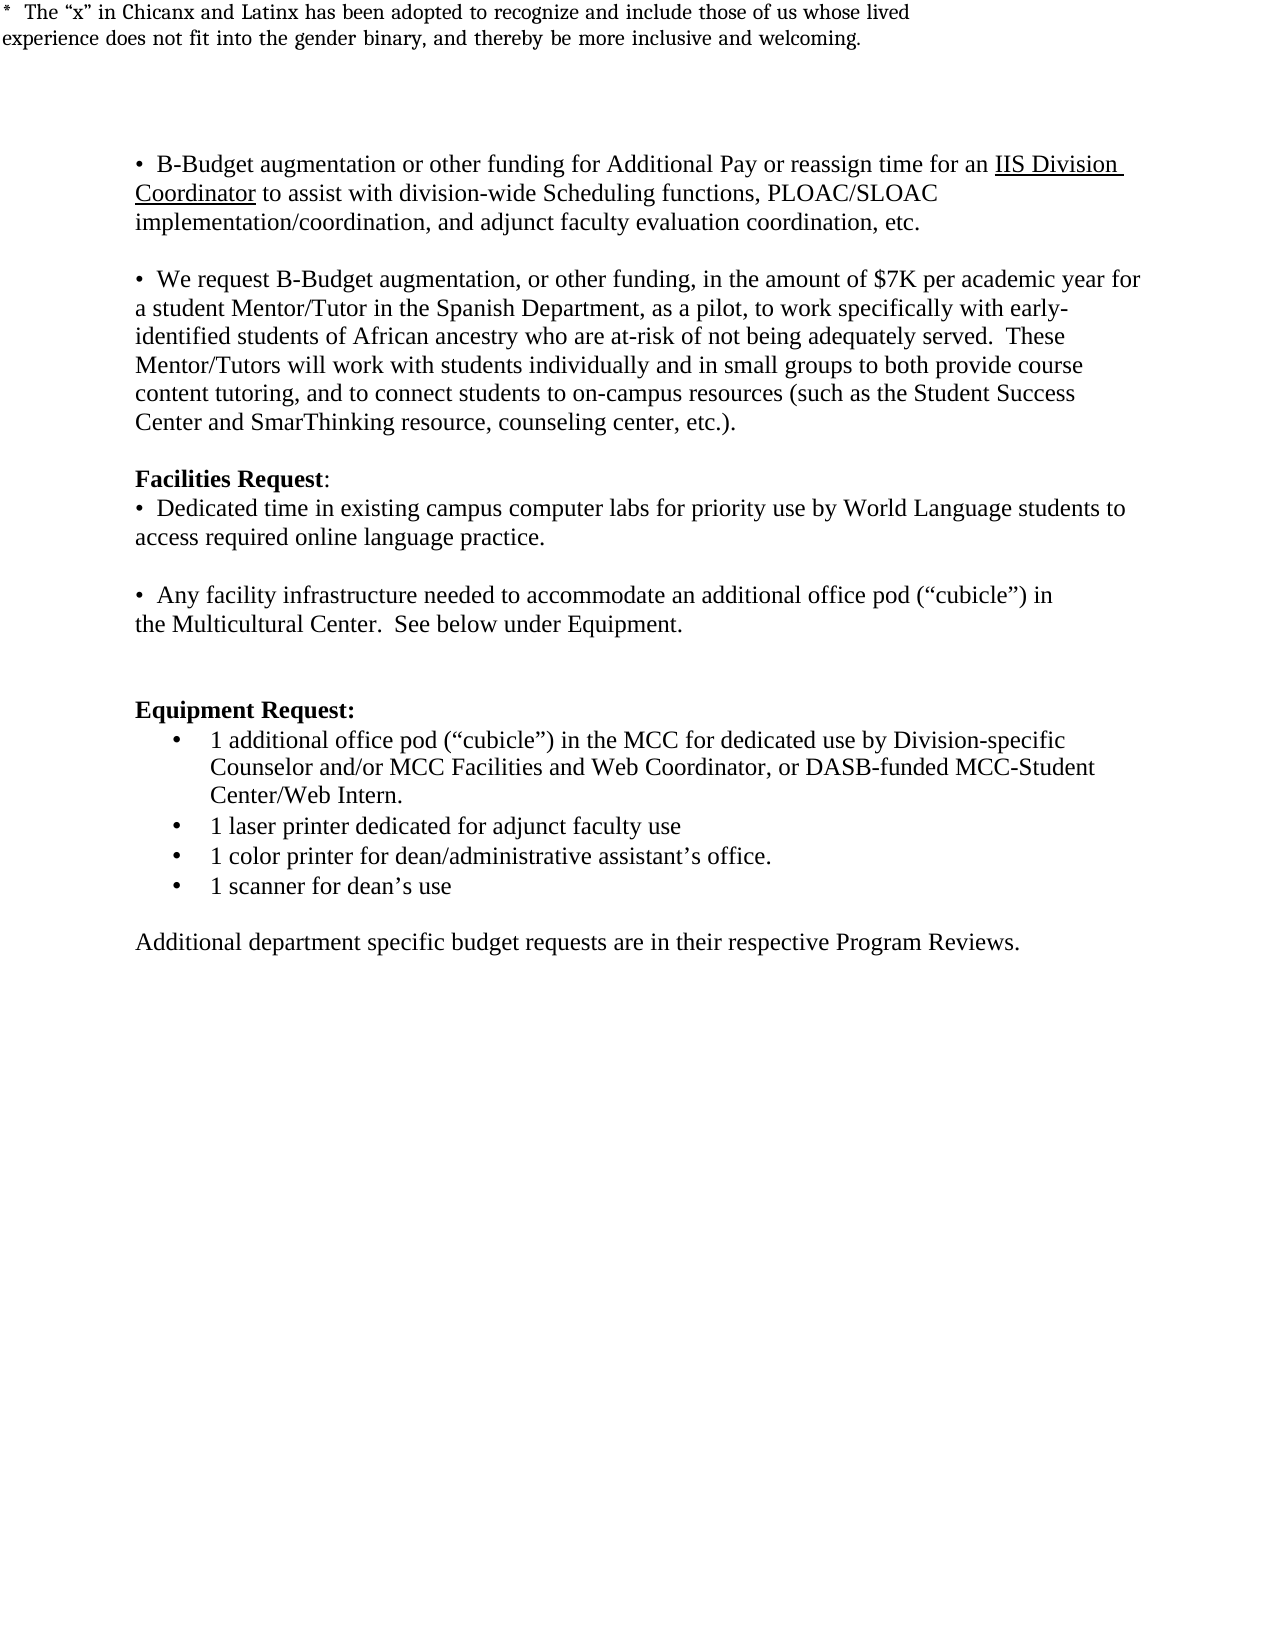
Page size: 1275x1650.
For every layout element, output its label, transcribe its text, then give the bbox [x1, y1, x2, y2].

list B-Budget augmentation or other funding for Additional Pay or reassign time for an IIS Division Coordinator to assist with division-wide Scheduling functions, PLOAC/SLOAC implementation/coordination, and adjunct faculty evaluation coordination, etc. [135, 149, 1126, 236]
list 1 additional office pod (“cubicle”) in the MCC for dedicated use by Division-specific Counselor and/or MCC Facilities and Web Coordinator, or DASB-funded MCC-Student Center/Web Intern. [172, 726, 1096, 809]
subtitle Equipment Request: [135, 695, 1152, 724]
list We request B-Budget augmentation, or other funding, in the amount of $7K per academic year for a student Mentor/Tutor in the Spanish Department, as a pilot, to work specifically with early- identified students of African ancestry who are at-risk of not being adequately served. These Mentor/Tutors will work with students individually and in small groups to both provide course content tutoring, and to connect students to on-campus resources (such as the Student Success Center and SmarThinking resource, counseling center, etc.). [135, 264, 1140, 436]
subtitle Facilities Request: [135, 464, 1152, 493]
list Dedicated time in existing campus computer labs for priority use by World Language students to access required online language practice. [135, 493, 1126, 551]
list 1 laser printer dedicated for adjunct faculty use [172, 811, 1152, 839]
list 1 scanner for dean’s use [172, 870, 1152, 901]
list Any facility infrastructure needed to accommodate an additional office pod (“cubicle”) in the Multicultural Center. See below under Equipment. [135, 581, 1089, 638]
text Additional department specific budget requests are in their respective Program Reviews. [135, 927, 1152, 956]
list 1 color printer for dean/administrative assistant’s office. [172, 840, 1152, 870]
